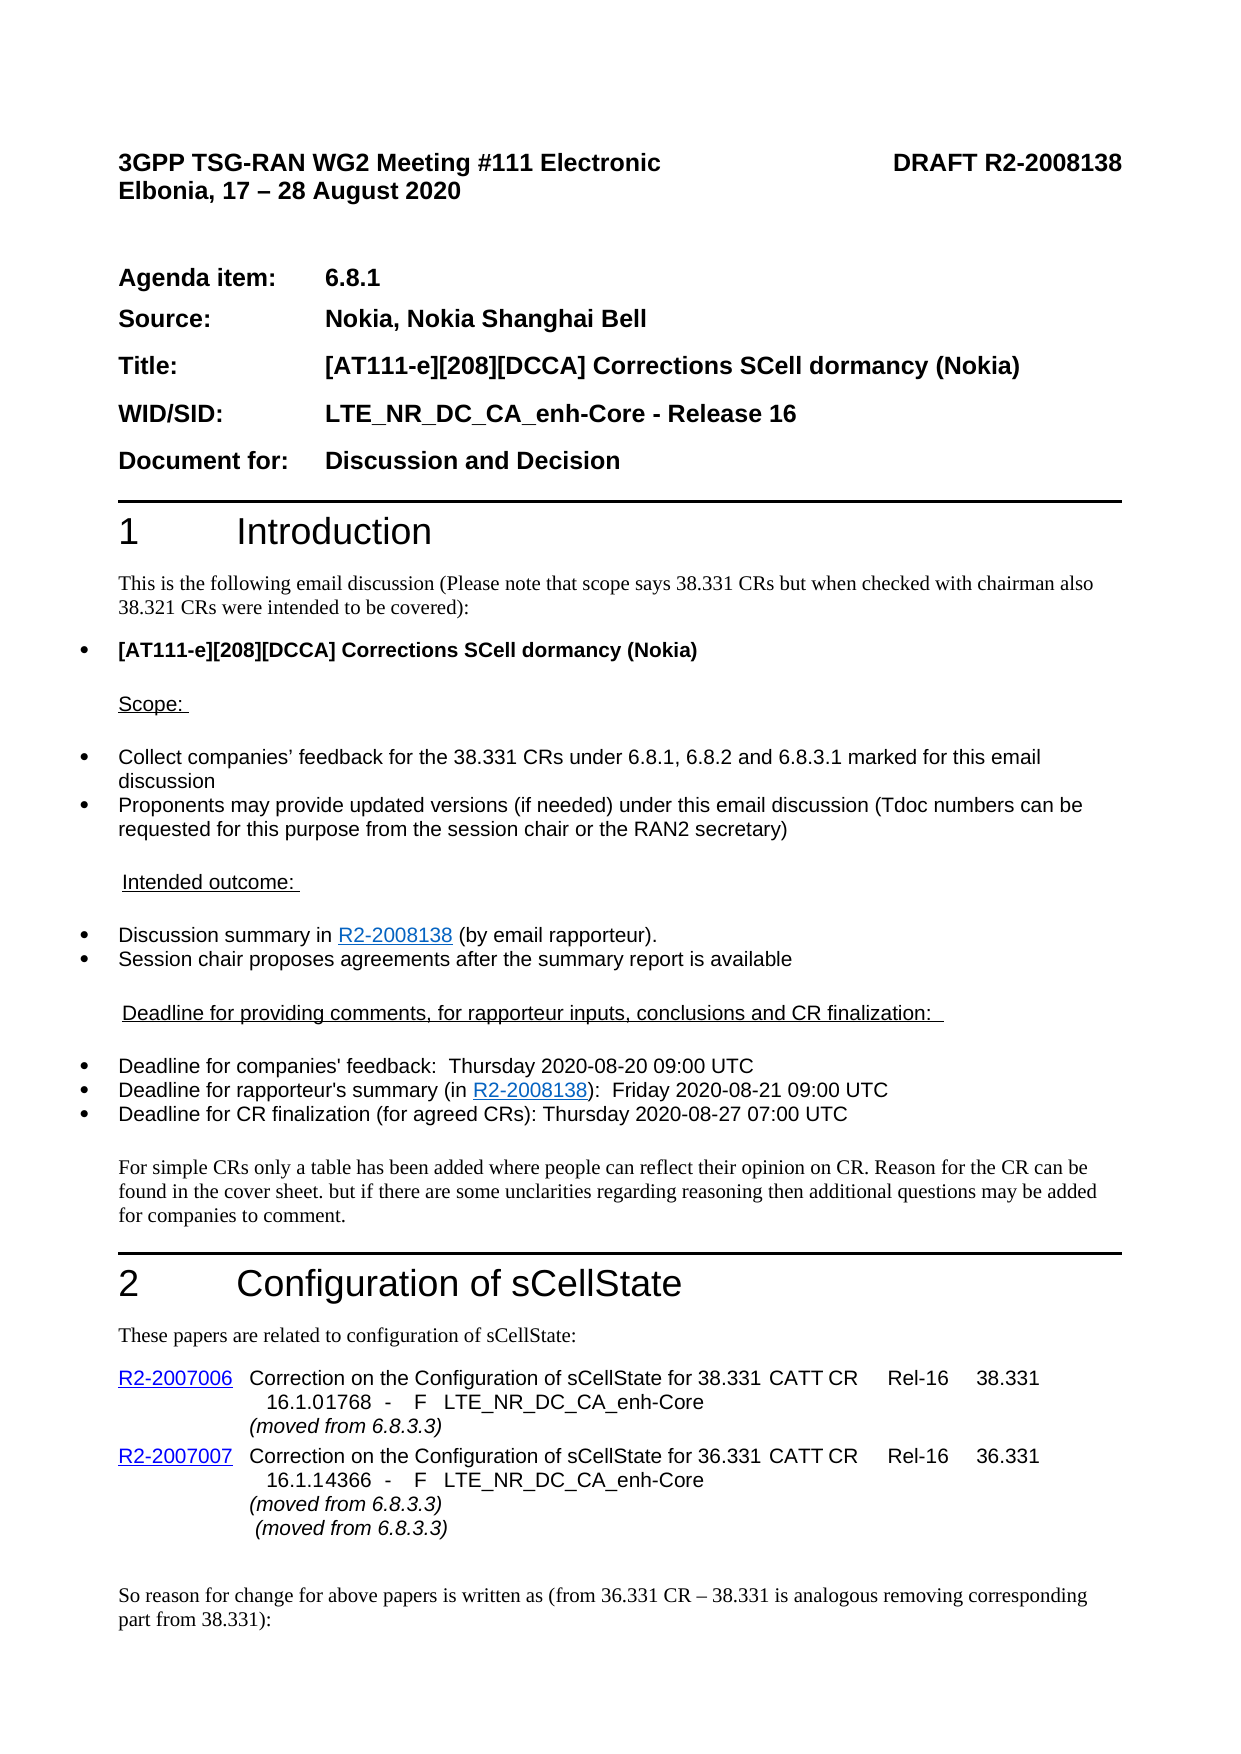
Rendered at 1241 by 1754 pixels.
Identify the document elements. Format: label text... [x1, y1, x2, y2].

list Session chair proposes agreements after the summary report is available [81, 947, 1122, 971]
text (moved from 6.8.3.3) [249, 1492, 1122, 1516]
text Deadline for providing comments, for rapporteur inputs, conclusions and CR finalization: [80, 1000, 1122, 1024]
list [AT111-e][208][DCCA] Corrections SCell dormancy (Nokia) [81, 638, 1122, 662]
text (moved from 6.8.3.3) [249, 1516, 1122, 1540]
list Discussion summary in R2-2008138 (by email rapporteur). [81, 923, 1122, 947]
text For simple CRs only a table has been added where people can reflect their opinion on CR. Reason for the CR can be found in the cover sheet. but if there are some unclarities regarding reasoning then additional questions may be added for companies to comment. [118, 1155, 1122, 1227]
text Agenda item: 6.8.1 [118, 262, 1122, 291]
list Collect companies’ feedback for the 38.331 CRs under 6.8.1, 6.8.2 and 6.8.3.1 marked for this email discussion [81, 744, 1122, 792]
subtitle 2 Configuration of sCellState [118, 1255, 1122, 1305]
list Deadline for CR finalization (for agreed CRs): Thursday 2020-08-27 07:00 UTC [81, 1102, 1122, 1126]
text 3GPP TSG-RAN WG2 Meeting #111 Electronic DRAFT R2-2008138 [118, 147, 1122, 176]
text These papers are related to configuration of sCellState: [118, 1323, 1122, 1347]
title R2-2007006 Correction on the Configuration of sCellState for 38.331 CATT CR Rel-16 38.331 16.1.0 1768 - F LTE_NR_DC_CA_enh-Core [118, 1366, 1122, 1414]
text So reason for change for above papers is written as (from 36.331 CR – 38.331 is analogous removing corresponding part from 38.331): [118, 1583, 1122, 1631]
text WID/SID: LTE_NR_DC_CA_enh-Core - Release 16 [118, 399, 1122, 427]
text Document for: Discussion and Decision [118, 446, 1122, 475]
text (moved from 6.8.3.3) [249, 1414, 1122, 1438]
text Elbonia, 17 – 28 August 2020 [118, 176, 1122, 205]
text Title: [AT111-e][208][DCCA] Corrections SCell dormancy (Nokia) [118, 351, 1122, 380]
text Source: Nokia, Nokia Shanghai Bell [118, 304, 1122, 332]
text This is the following email discussion (Please note that scope says 38.331 CRs but when checked with chairman also 38.321 CRs were intended to be covered): [118, 571, 1122, 619]
text Intended outcome: [80, 870, 1122, 894]
list Proponents may provide updated versions (if needed) under this email discussion (Tdoc numbers can be requested for this purpose from the session chair or the RAN2 secretary) [81, 792, 1122, 841]
list Deadline for companies' feedback: Thursday 2020-08-20 09:00 UTC [81, 1054, 1122, 1078]
list Deadline for rapporteur's summary (in R2-2008138): Friday 2020-08-21 09:00 UTC [81, 1078, 1122, 1102]
text Scope: [118, 691, 1122, 715]
title R2-2007007 Correction on the Configuration of sCellState for 36.331 CATT CR Rel-16 36.331 16.1.1 4366 - F LTE_NR_DC_CA_enh-Core [118, 1444, 1122, 1492]
subtitle 1 Introduction [118, 503, 1122, 552]
